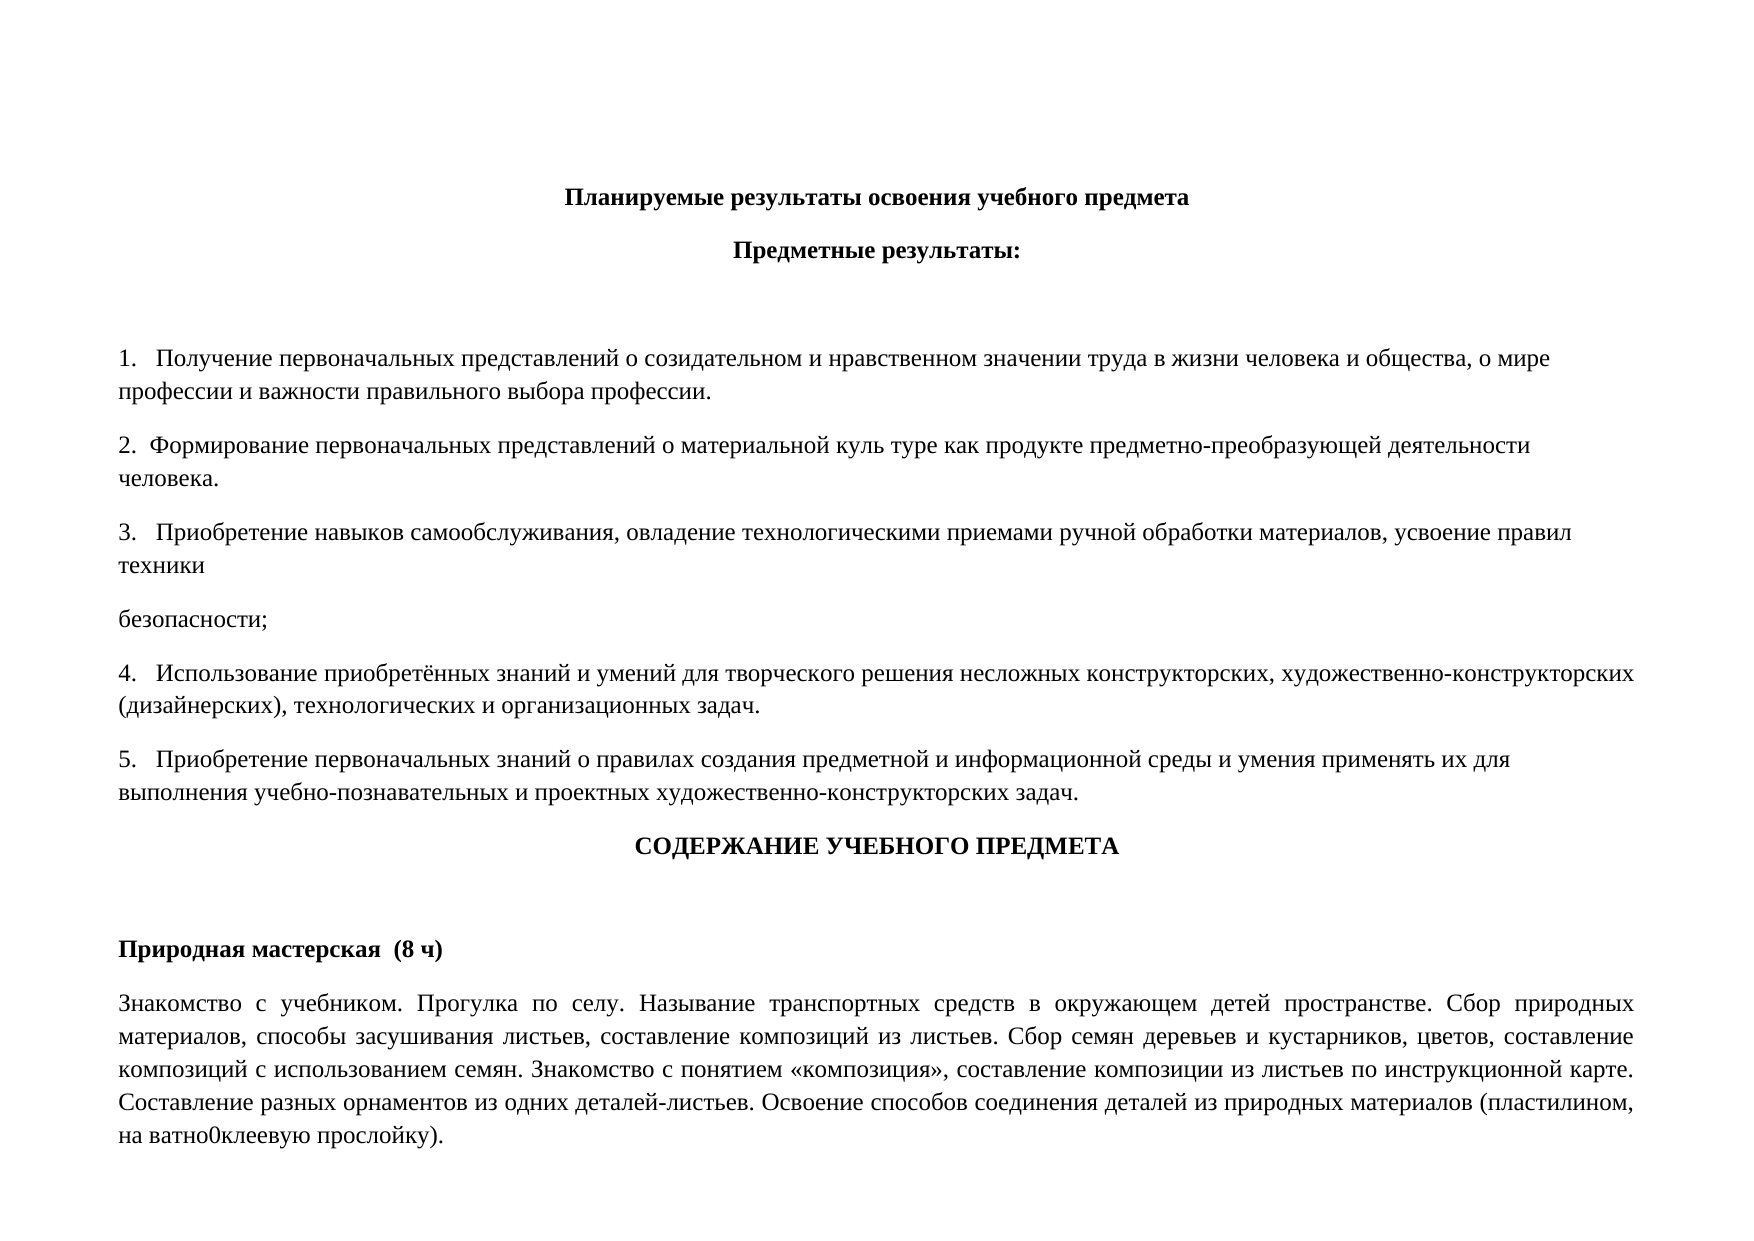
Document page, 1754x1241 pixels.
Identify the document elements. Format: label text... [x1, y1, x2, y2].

text 1. Получение первоначальных представлений о созидательном и нравственном значении труда в жизни человека и общества, о мире профессии и важности правильного выбора профессии. [118, 343, 1636, 405]
text Предметные результаты: [118, 235, 1636, 264]
text 2. Формирование первоначальных представлений о материальной куль туре как продукте предметно-преобразующей деятельности человека. [118, 430, 1636, 492]
text 3. Приобретение навыков самообслуживания, овладение технологическими приемами ручной обработки материалов, усвоение правил техники [118, 517, 1636, 579]
text Знакомство с учебником. Прогулка по селу. Называние транспортных средств в окружающем детей пространстве. Сбор природных материалов, способы засушивания листьев, составление композиций из листьев. Сбор семян деревьев и кустарников, цветов, составление композиций с использованием семян. Знакомство с понятием «композиция», составление композиции из листьев по инструкционной карте. Составление разных орнаментов из одних деталей-листьев. Освоение способов соединения деталей из природных материалов (пластилином, на ватно0клеевую прослойку). [118, 988, 1636, 1149]
text безопасности; [118, 604, 1636, 632]
text Природная мастерская (8 ч) [118, 934, 1636, 963]
text 5. Приобретение первоначальных знаний о правилах создания предметной и информационной среды и умения применять их для выполнения учебно-познавательных и проектных художественно-конструкторских задач. [118, 744, 1636, 806]
text Содержание учебного предмета [118, 831, 1636, 860]
text Планируемые результаты освоения учебного предмета [118, 182, 1636, 210]
text 4. Использование приобретённых знаний и умений для творческого решения несложных конструкторских, художественно-конструкторских (дизайнерских), технологических и организационных задач. [118, 658, 1636, 719]
